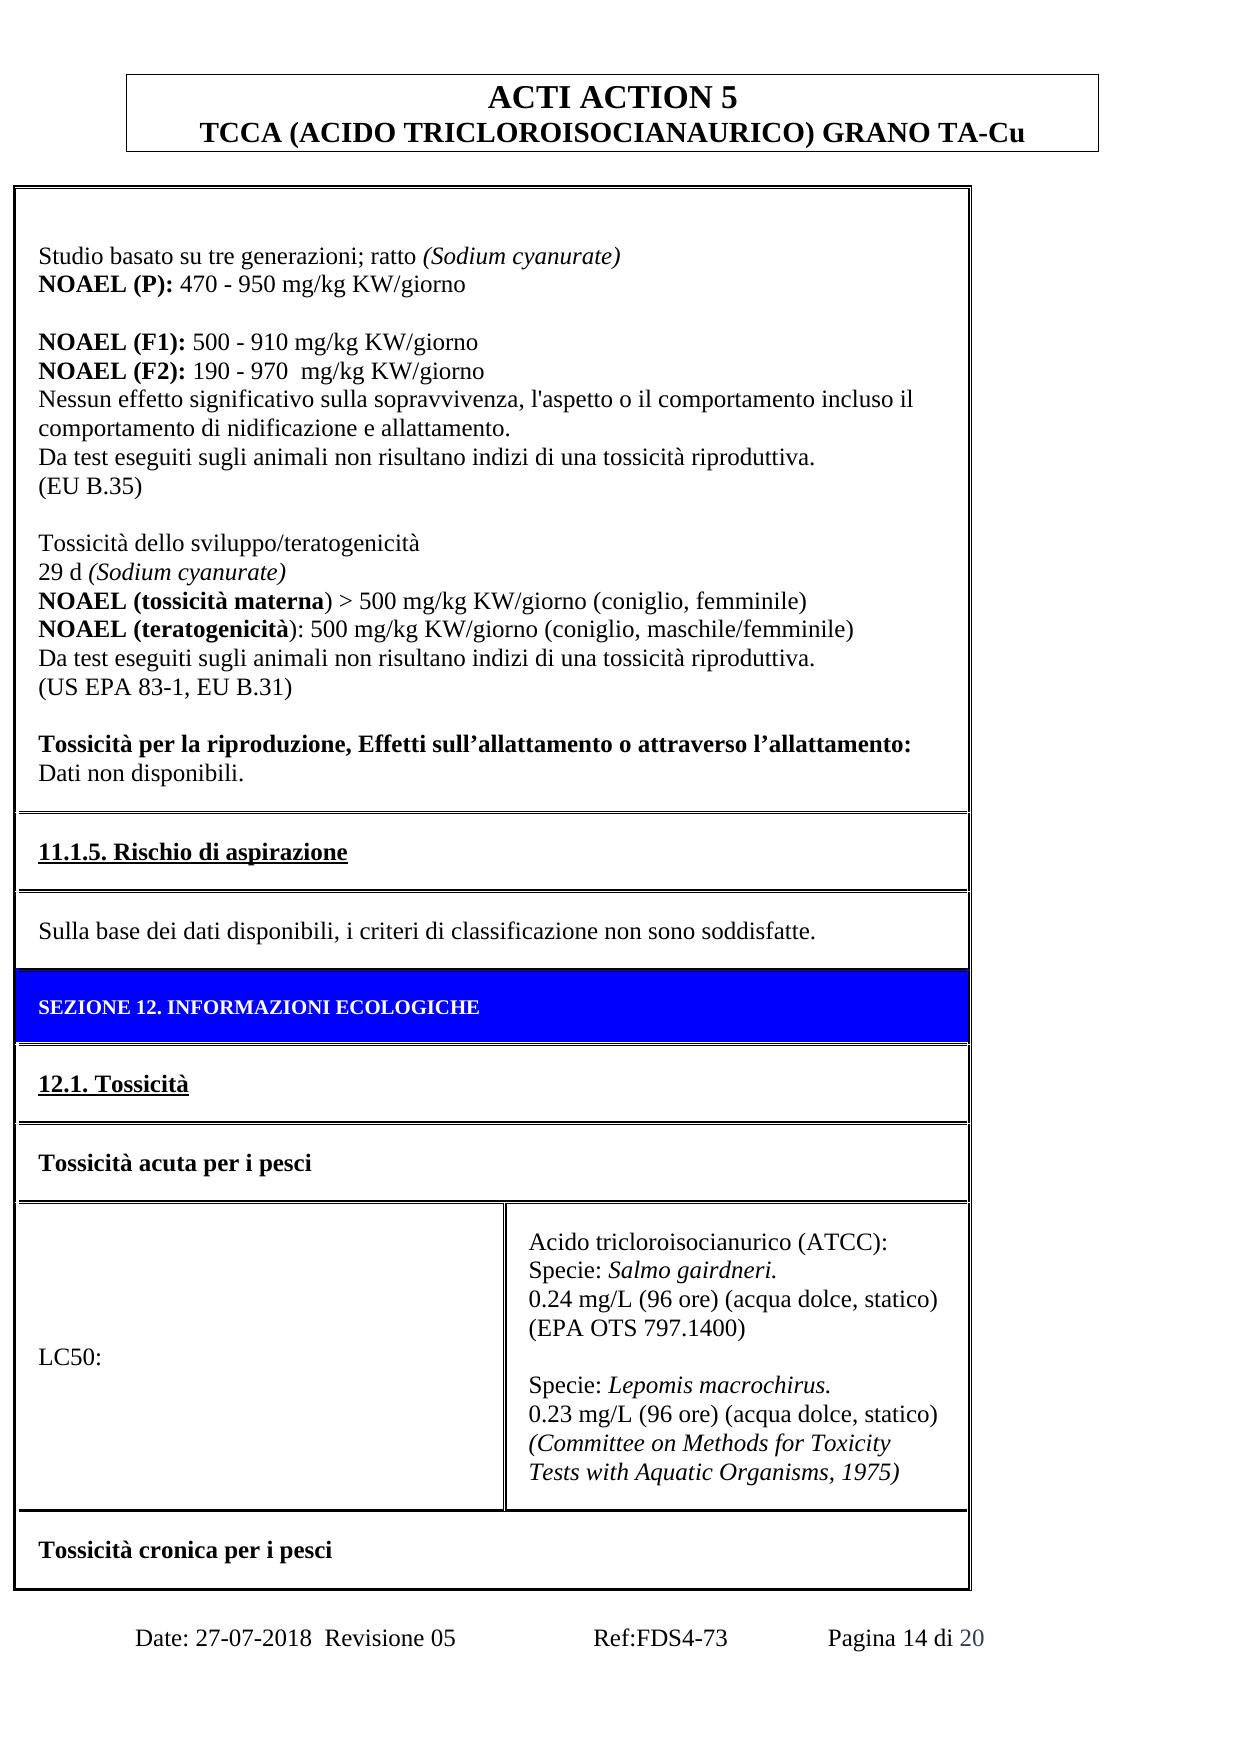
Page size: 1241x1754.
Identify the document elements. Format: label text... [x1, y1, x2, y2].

table_cell Tossicità acuta per i pesci [16, 1121, 969, 1200]
table_cell Acido tricloroisocianurico (ATCC): Specie: Salmo gairdneri. 0.24 mg/L (96 ore) (acqua dolce, statico) (EPA OTS 797.1400) Specie: Lepomis macrochirus. 0.23 mg/L (96 ore) (acqua dolce, statico) (Committee on Methods for Toxicity Tests with Aquatic Organisms, 1975) [507, 1200, 969, 1509]
table_cell 12.1. Tossicità [16, 1043, 969, 1121]
table_cell Tossicità cronica per i pesci [16, 1509, 968, 1588]
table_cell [16, 189, 968, 811]
table_cell SEZIONE 12. INFORMAZIONI ECOLOGICHE [16, 968, 969, 1042]
table_cell LC50: [16, 1200, 503, 1509]
table_cell 11.1.5. Rischio di aspirazione [15, 811, 970, 889]
table_cell Sulla base dei dati disponibili, i criteri di classificazione non sono soddisfatte. [16, 889, 969, 968]
